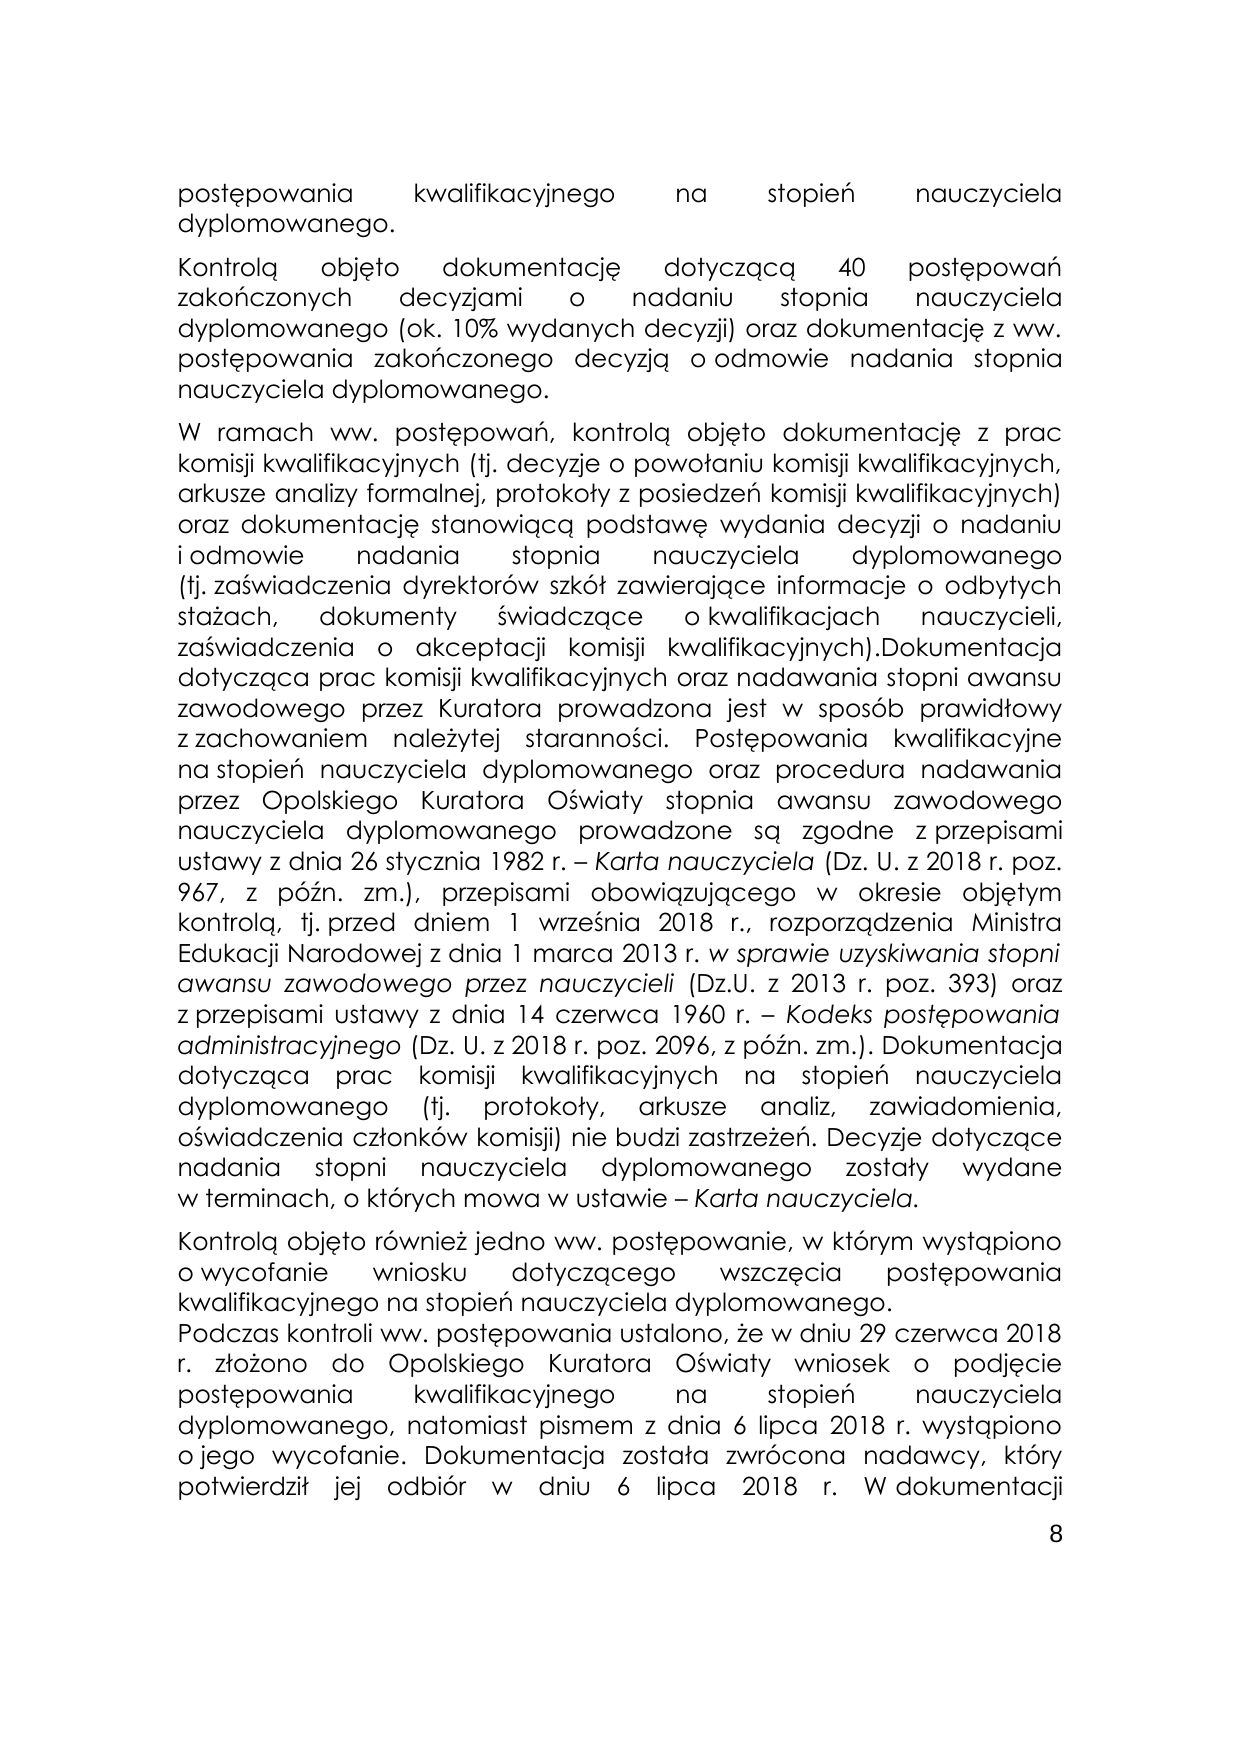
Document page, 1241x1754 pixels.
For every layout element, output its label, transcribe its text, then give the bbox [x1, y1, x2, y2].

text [177, 177, 1063, 238]
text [177, 1317, 1063, 1501]
text Kontrolą objęto również jedno ww. postępowanie, w którym wystąpiono o wycofanie wniosku dotyczącego wszczęcia postępowania kwalifikacyjnego na stopień nauczyciela dyplomowanego. [177, 1225, 1063, 1317]
text Kontrolą objęto dokumentację dotyczącą 40 postępowań zakończonych decyzjami o nadaniu stopnia nauczyciela dyplomowanego (ok. 10% wydanych decyzji) oraz dokumentację z ww. postępowania zakończonego decyzją o odmowie nadania stopnia nauczyciela dyplomowanego. [177, 251, 1063, 404]
text W ramach ww. postępowań, kontrolą objęto dokumentację z prac komisji kwalifikacyjnych (tj. decyzje o powołaniu komisji kwalifikacyjnych, arkusze analizy formalnej, protokoły z posiedzeń komisji kwalifikacyjnych) oraz dokumentację stanowiącą podstawę wydania decyzji o nadaniu i odmowie nadania stopnia nauczyciela dyplomowanego (tj. zaświadczenia dyrektorów szkół zawierające informacje o odbytych stażach, dokumenty świadczące o kwalifikacjach nauczycieli, zaświadczenia o akceptacji komisji kwalifikacyjnych).Dokumentacja dotycząca prac komisji kwalifikacyjnych oraz nadawania stopni awansu zawodowego przez Kuratora prowadzona jest w sposób prawidłowy z zachowaniem należytej staranności. Postępowania kwalifikacyjne na stopień nauczyciela dyplomowanego oraz procedura nadawania przez Opolskiego Kuratora Oświaty stopnia awansu zawodowego nauczyciela dyplomowanego prowadzone są zgodne z przepisami ustawy z dnia 26 stycznia 1982 r. – Karta nauczyciela (Dz. U. z 2018 r. poz. 967, z późn. zm.), przepisami obowiązującego w okresie objętym kontrolą, tj. przed dniem 1 września 2018 r., rozporządzenia Ministra Edukacji Narodowej z dnia 1 marca 2013 r. w sprawie uzyskiwania stopni awansu zawodowego przez nauczycieli (Dz.U. z 2013 r. poz. 393) oraz z przepisami ustawy z dnia 14 czerwca 1960 r. – Kodeks postępowania administracyjnego (Dz. U. z 2018 r. poz. 2096, z późn. zm.). Dokumentacja dotycząca prac komisji kwalifikacyjnych na stopień nauczyciela dyplomowanego (tj. protokoły, arkusze analiz, zawiadomienia, oświadczenia członków komisji) nie budzi zastrzeżeń. Decyzje dotyczące nadania stopni nauczyciela dyplomowanego zostały wydane w terminach, o których mowa w ustawie – Karta nauczyciela. [177, 417, 1063, 1213]
